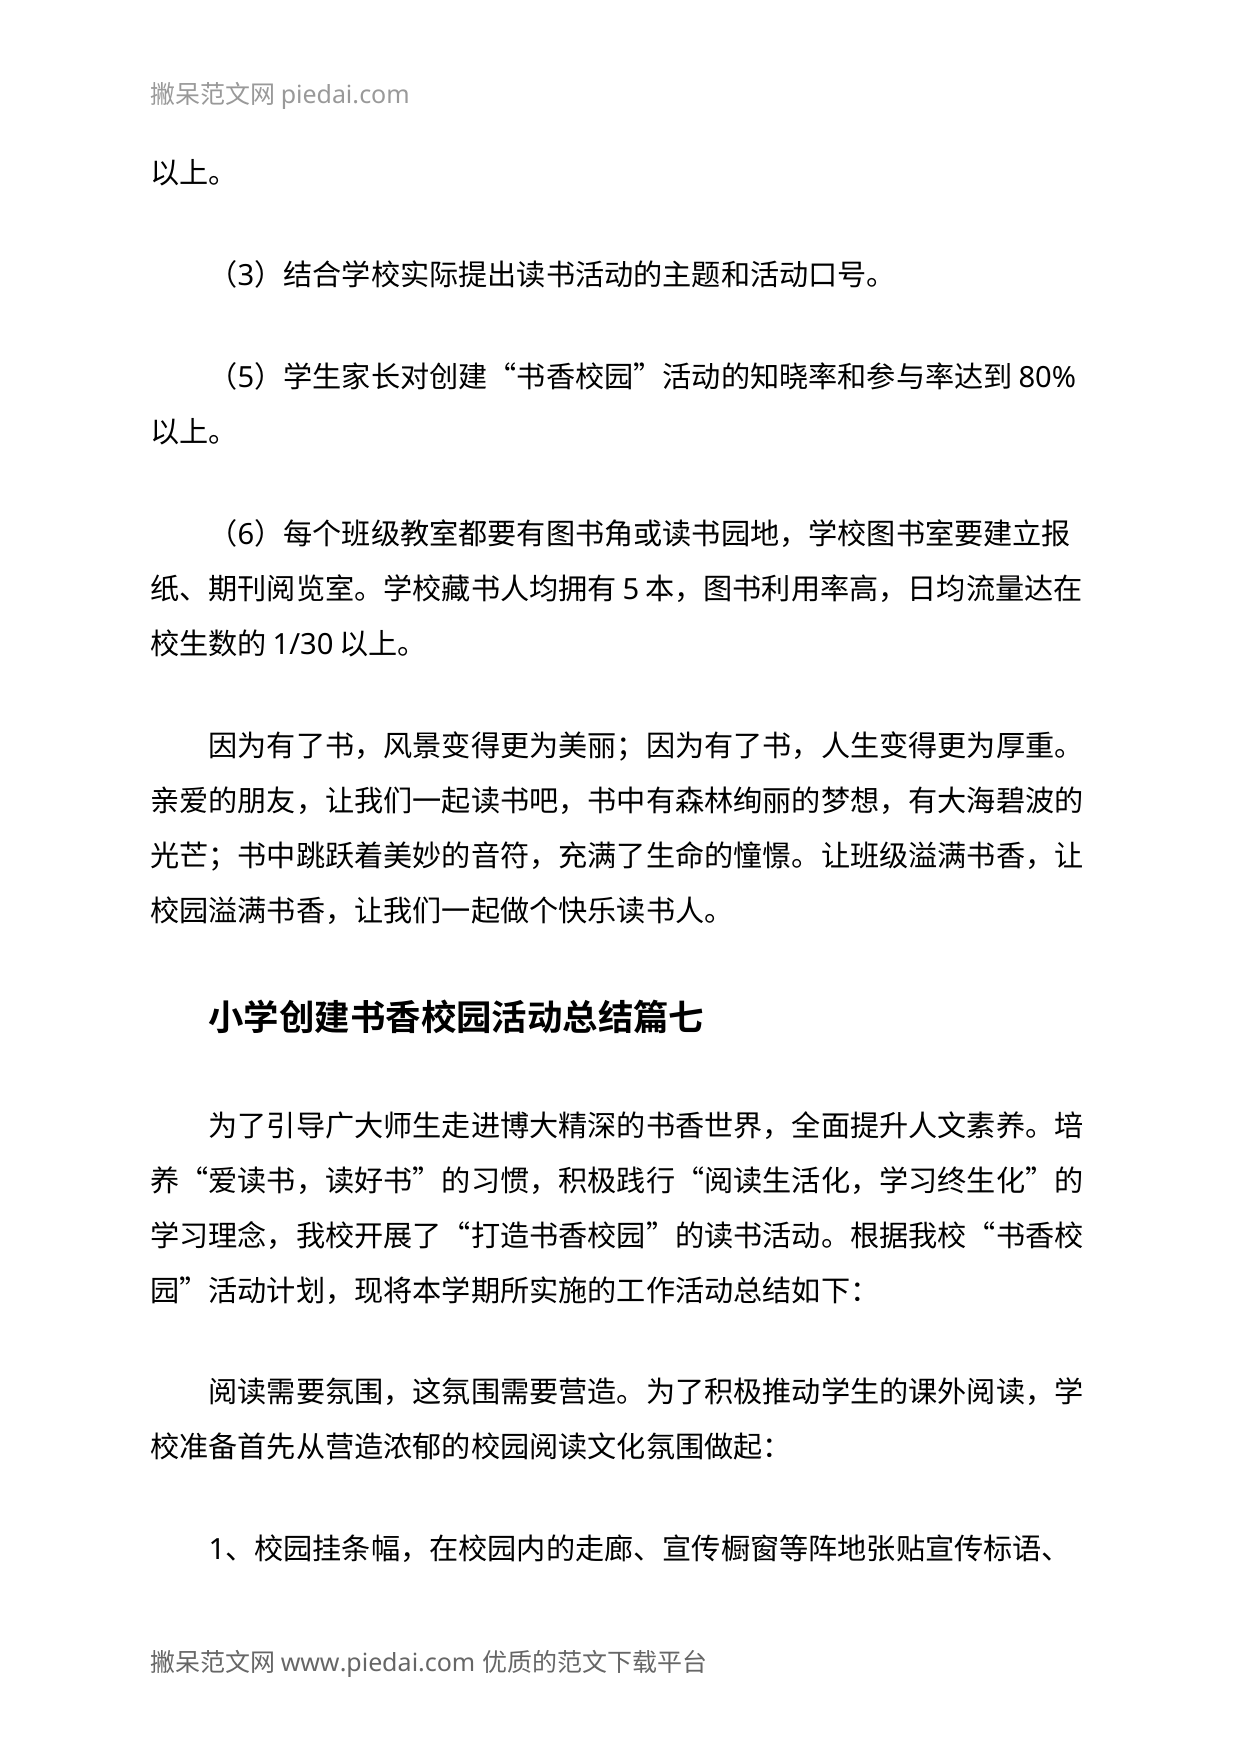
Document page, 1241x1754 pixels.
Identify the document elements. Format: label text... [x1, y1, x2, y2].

text （6）每个班级教室都要有图书角或读书园地，学校图书室要建立报纸、期刊阅览室。学校藏书人均拥有5本，图书利用率高，日均流量达在校生数的1/30以上。 [150, 511, 1090, 663]
text 因为有了书，风景变得更为美丽；因为有了书，人生变得更为厚重。亲爱的朋友，让我们一起读书吧，书中有森林绚丽的梦想，有大海碧波的光芒；书中跳跃着美妙的音符，充满了生命的憧憬。让班级溢满书香，让校园溢满书香，让我们一起做个快乐读书人。 [150, 722, 1090, 929]
text 小学创建书香校园活动总结篇七 [150, 989, 1090, 1040]
text （5）学生家长对创建“书香校园”活动的知晓率和参与率达到80%以上。 [150, 354, 1090, 451]
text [150, 150, 1090, 192]
text 阅读需要氛围，这氛围需要营造。为了积极推动学生的课外阅读，学校准备首先从营造浓郁的校园阅读文化氛围做起： [150, 1369, 1090, 1466]
text 为了引导广大师生走进博大精深的书香世界，全面提升人文素养。培养“爱读书，读好书”的习惯，积极践行“阅读生活化，学习终生化”的学习理念，我校开展了“打造书香校园”的读书活动。根据我校“书香校园”活动计划，现将本学期所实施的工作活动总结如下： [150, 1102, 1090, 1309]
text （3）结合学校实际提出读书活动的主题和活动口号。 [150, 252, 1090, 294]
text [150, 1526, 1090, 1568]
